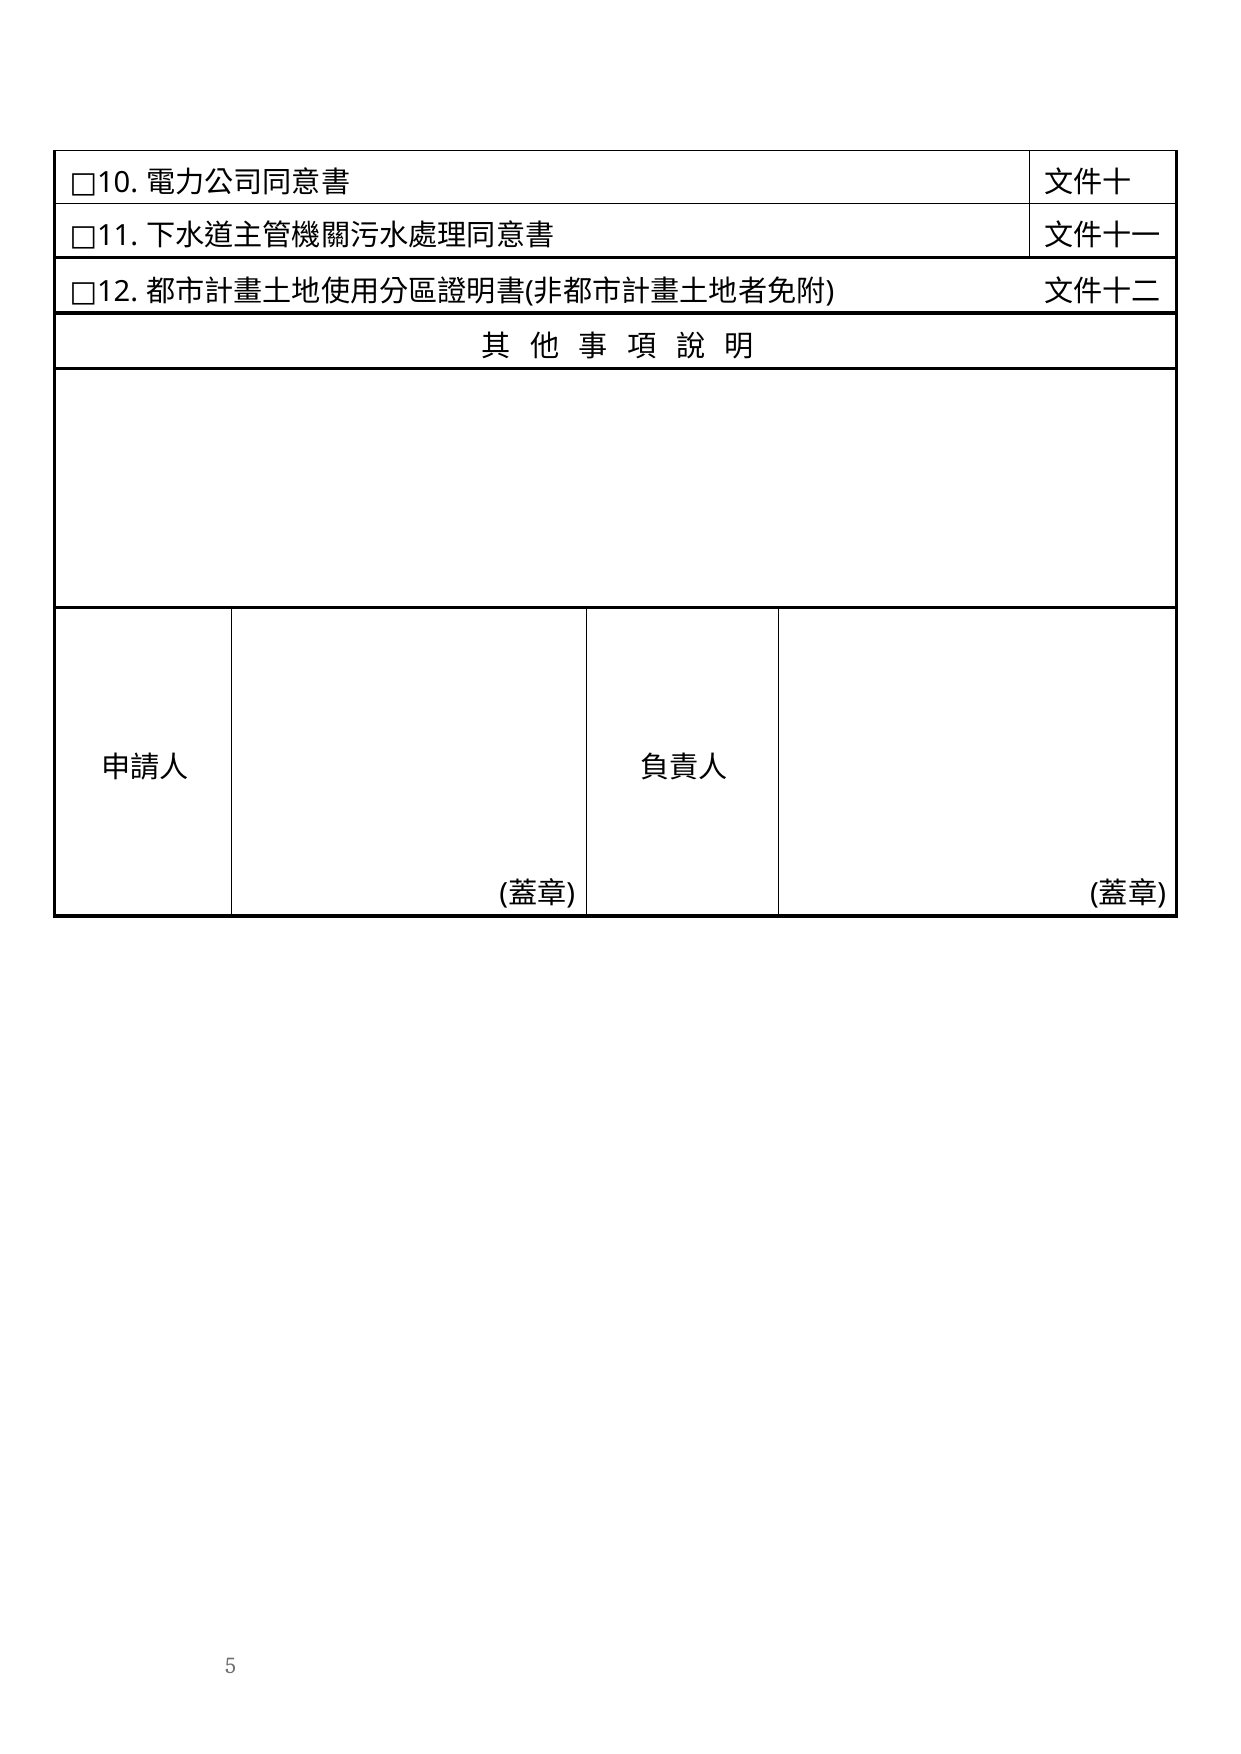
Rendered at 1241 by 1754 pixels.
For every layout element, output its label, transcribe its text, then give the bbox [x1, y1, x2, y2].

table_cell 文件十二 [1029, 259, 1175, 311]
table_cell 文件十 [1030, 151, 1175, 203]
table_cell 申請人 [56, 609, 231, 914]
table_cell 文件十一 [1030, 204, 1175, 256]
table_cell 其 他 事 項 說 明 [56, 315, 1175, 367]
table_cell □10. 電力公司同意書 [56, 151, 1029, 203]
table_cell □12. 都市計畫土地使用分區證明書(非都市計畫土地者免附) [56, 259, 1029, 311]
table_cell [56, 370, 1175, 606]
table_cell 負責人 [587, 609, 778, 914]
table_cell □11. 下水道主管機關污水處理同意書 [56, 204, 1029, 256]
table_cell (蓋章) [779, 609, 1175, 914]
table_cell (蓋章) [232, 609, 586, 914]
